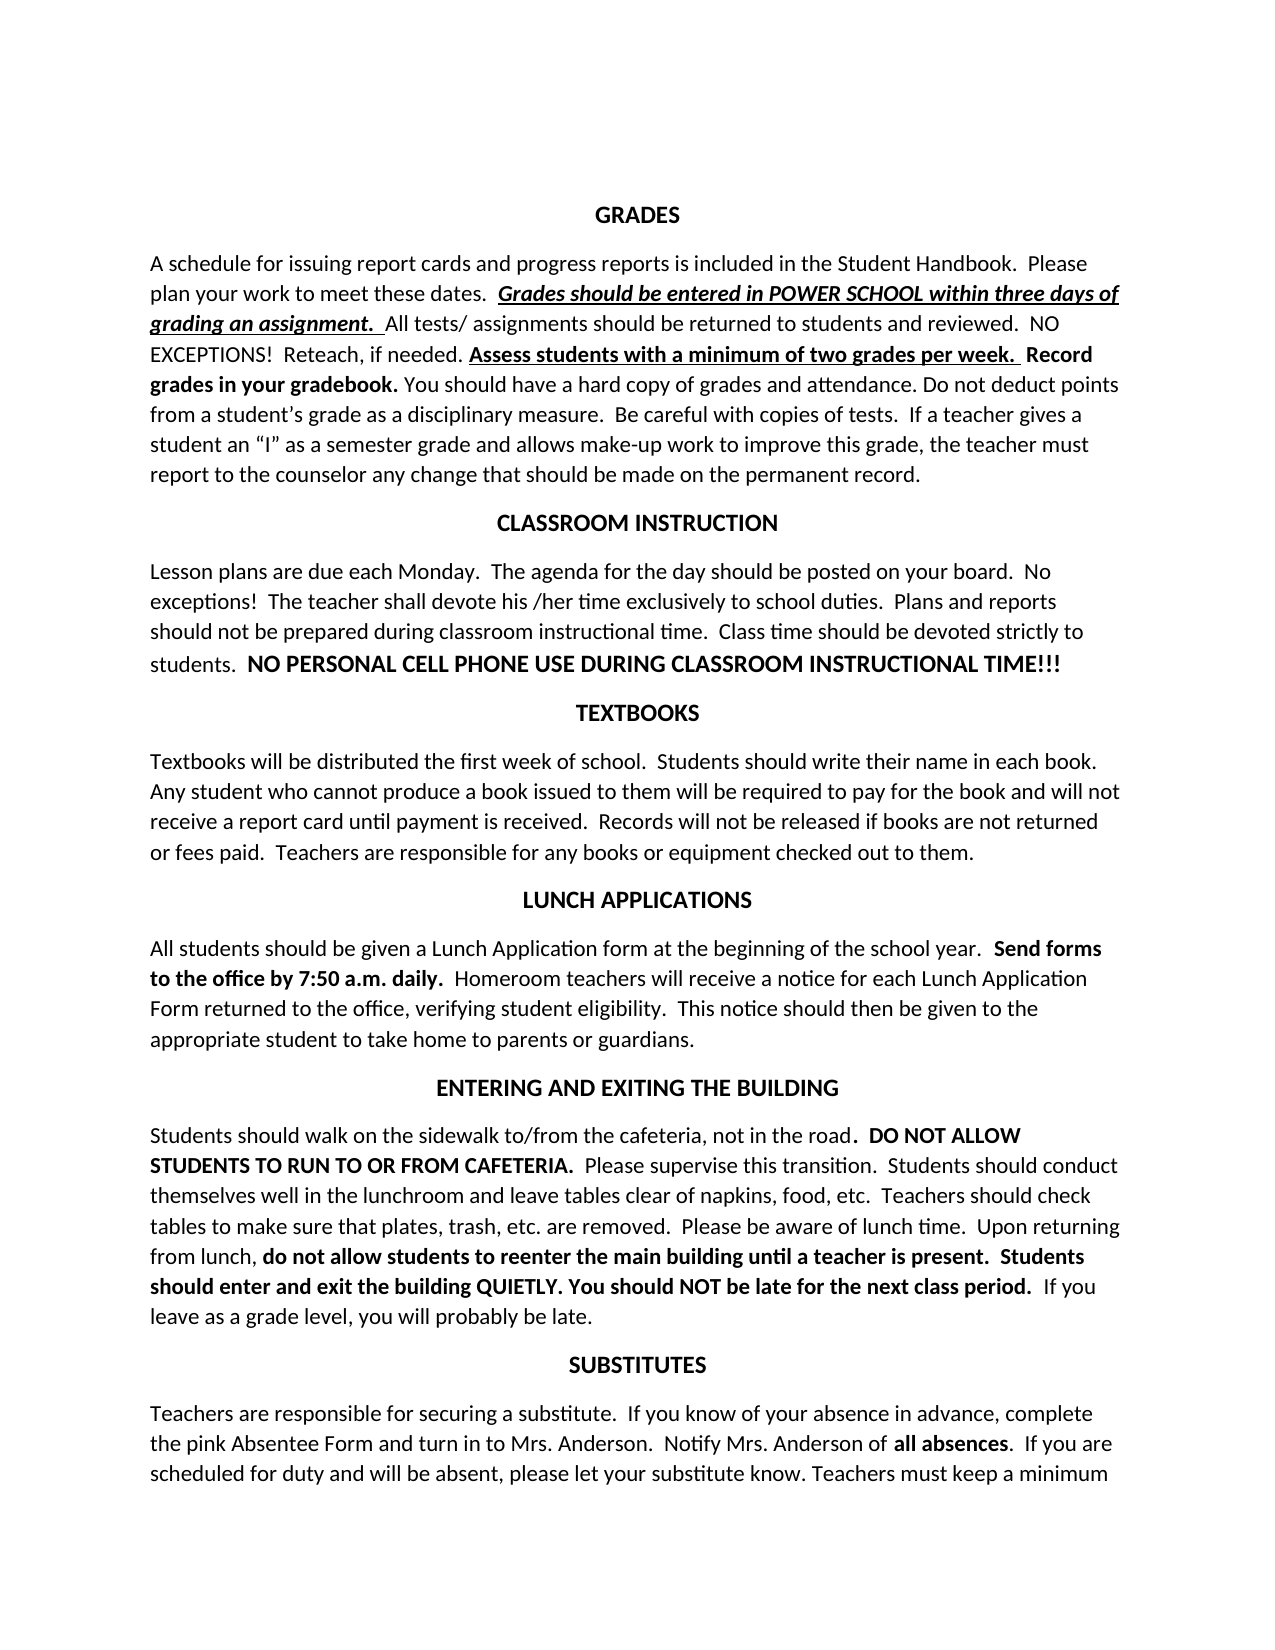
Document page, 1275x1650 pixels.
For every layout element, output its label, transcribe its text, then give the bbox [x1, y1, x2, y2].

text A schedule for issuing report cards and progress reports is included in the Student Handbook. Please plan your work to meet these dates. Grades should be entered in POWER SCHOOL within three days of grading an assignment. All tests/ assignments should be returned to students and reviewed. NO EXCEPTIONS! Reteach, if needed. Assess students with a minimum of two grades per week. Record grades in your gradebook. You should have a hard copy of grades and attendance. Do not deduct points from a student’s grade as a disciplinary measure. Be careful with copies of tests. If a teacher gives a student an “I” as a semester grade and allows make-up work to improve this grade, the teacher must report to the counselor any change that should be made on the permanent record. [150, 249, 1125, 489]
text Textbooks will be distributed the first week of school. Students should write their name in each book. Any student who cannot produce a book issued to them will be required to pay for the book and will not receive a report card until payment is received. Records will not be released if books are not returned or fees paid. Teachers are responsible for any books or equipment checked out to them. [150, 747, 1125, 866]
text GRADES [150, 199, 1125, 230]
text CLASSROOM INSTRUCTION [150, 507, 1125, 538]
text TEXTBOOKS [150, 697, 1125, 728]
text SUBSTITUTES [150, 1349, 1125, 1380]
text Lesson plans are due each Monday. The agenda for the day should be posted on your board. No exceptions! The teacher shall devote his /her time exclusively to school duties. Plans and reports should not be prepared during classroom instructional time. Class time should be devoted strictly to students. NO PERSONAL CELL PHONE USE DURING CLASSROOM INSTRUCTIONAL TIME!!! [150, 557, 1125, 678]
text ENTERING AND EXITING THE BUILDING [150, 1072, 1125, 1102]
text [150, 1399, 1125, 1487]
text All students should be given a Lunch Application form at the beginning of the school year. Send forms to the office by 7:50 a.m. daily. Homeroom teachers will receive a notice for each Lunch Application Form returned to the office, verifying student eligibility. This notice should then be given to the appropriate student to take home to parents or guardians. [150, 934, 1125, 1053]
text LUNCH APPLICATIONS [150, 884, 1125, 915]
text Students should walk on the sidewalk to/from the cafeteria, not in the road. DO NOT ALLOW STUDENTS TO RUN TO OR FROM CAFETERIA. Please supervise this transition. Students should conduct themselves well in the lunchroom and leave tables clear of napkins, food, etc. Teachers should check tables to make sure that plates, trash, etc. are removed. Please be aware of lunch time. Upon returning from lunch, do not allow students to reenter the main building until a teacher is present. Students should enter and exit the building QUIETLY. You should NOT be late for the next class period. If you leave as a grade level, you will probably be late. [150, 1121, 1125, 1331]
